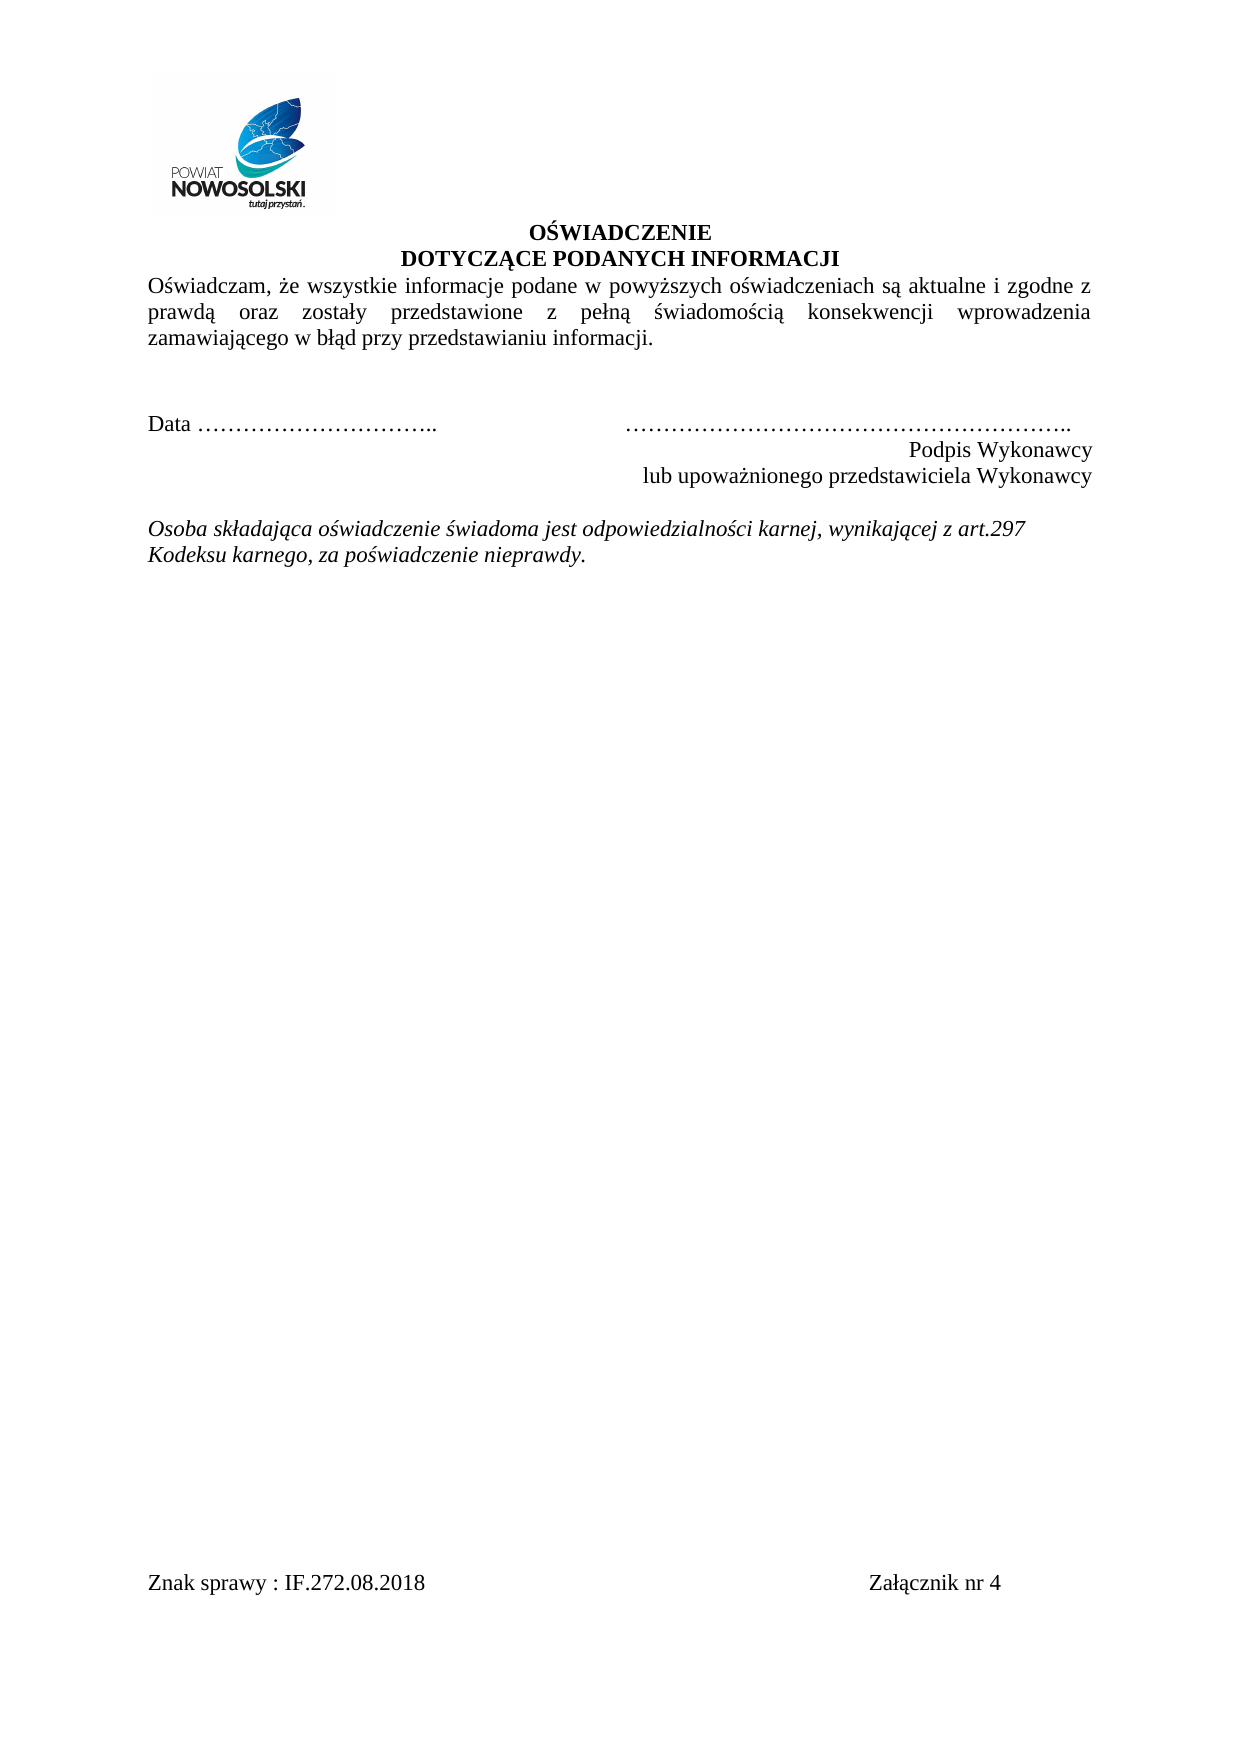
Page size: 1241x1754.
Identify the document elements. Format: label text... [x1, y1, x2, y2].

text Znak sprawy : IF.272.08.2018 Załącznik nr 4 [148, 1569, 1093, 1596]
text Podpis Wykonawcy [148, 436, 1093, 462]
text Osoba składająca oświadczenie świadoma jest odpowiedzialności karnej, wynikającej z art.297 Kodeksu karnego, za poświadczenie nieprawdy. [148, 515, 1093, 568]
text Oświadczam, że wszystkie informacje podane w powyższych oświadczeniach są aktualne i zgodne z prawdą oraz zostały przedstawione z pełną świadomością konsekwencji wprowadzenia zamawiającego w błąd przy przedstawianiu informacji. [148, 272, 1093, 351]
picture [147, 73, 339, 219]
text lub upoważnionego przedstawiciela Wykonawcy [148, 462, 1093, 489]
text Data ………………………….. ………………………………………………….. [148, 410, 1093, 436]
text OŚWIADCZENIE [148, 219, 1093, 245]
text DOTYCZĄCE PODANYCH INFORMACJI [148, 245, 1093, 272]
